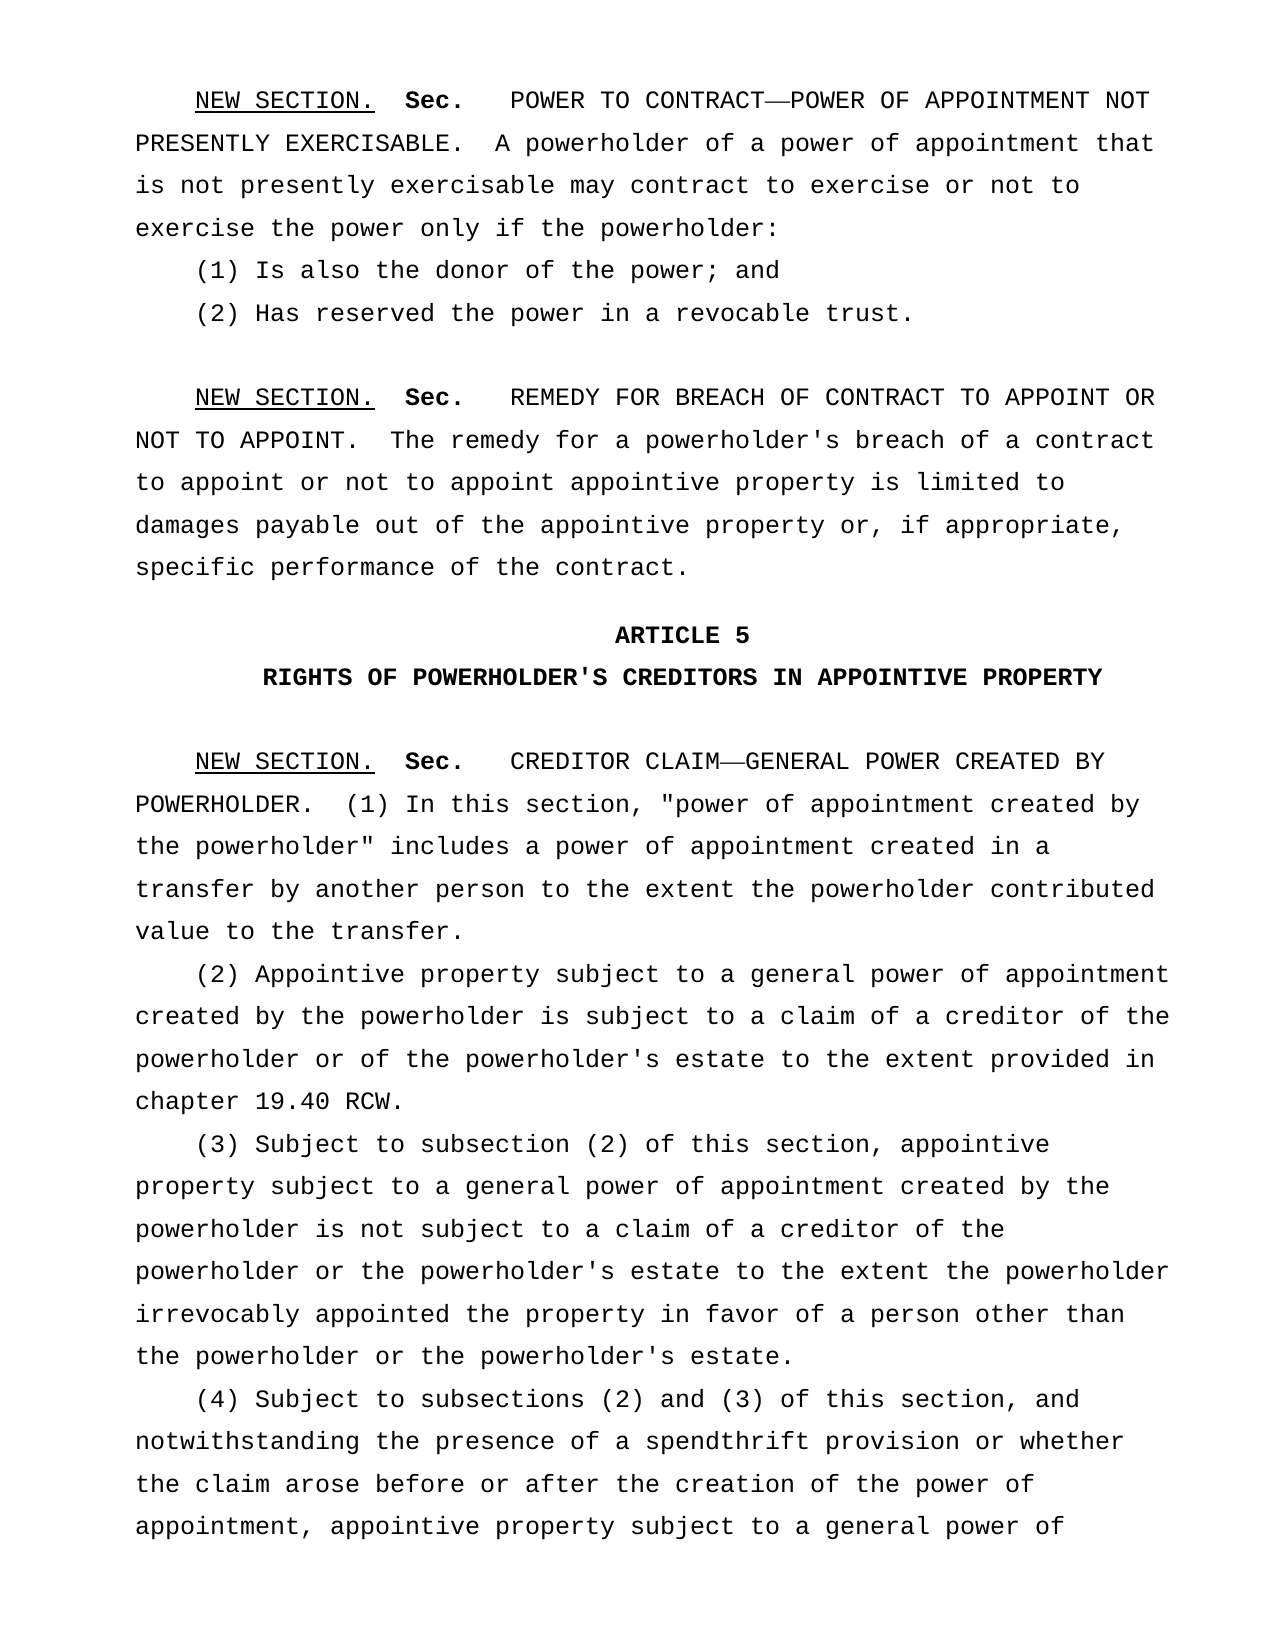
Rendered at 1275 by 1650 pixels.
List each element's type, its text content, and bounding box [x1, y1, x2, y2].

text ARTICLE 5 [135, 609, 1170, 652]
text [135, 1373, 1170, 1543]
text (1) Is also the donor of the power; and [135, 245, 1170, 287]
text (3) Subject to subsection (2) of this section, appointive property subject to a general power of appointment created by the powerholder is not subject to a claim of a creditor of the powerholder or the powerholder's estate to the extent the powerholder irrevocably appointed the property in favor of a person other than the powerholder or the powerholder's estate. [135, 1118, 1170, 1373]
text (2) Has reserved the power in a revocable trust. [135, 287, 1170, 330]
text (2) Appointive property subject to a general power of appointment created by the powerholder is subject to a claim of a creditor of the powerholder or of the powerholder's estate to the extent provided in chapter 19.40 RCW. [135, 948, 1170, 1118]
text NEW SECTION. Sec. CREDITOR CLAIM—GENERAL POWER CREATED BY POWERHOLDER. (1) In this section, "power of appointment created by the powerholder" includes a power of appointment created in a transfer by another person to the extent the powerholder contributed value to the transfer. [135, 736, 1170, 948]
text NEW SECTION. Sec. POWER TO CONTRACT—POWER OF APPOINTMENT NOT PRESENTLY EXERCISABLE. A powerholder of a power of appointment that is not presently exercisable may contract to exercise or not to exercise the power only if the powerholder: [135, 75, 1170, 245]
text NEW SECTION. Sec. REMEDY FOR BREACH OF CONTRACT TO APPOINT OR NOT TO APPOINT. The remedy for a powerholder's breach of a contract to appoint or not to appoint appointive property is limited to damages payable out of the appointive property or, if appropriate, specific performance of the contract. [135, 372, 1170, 584]
text RIGHTS OF POWERHOLDER'S CREDITORS IN APPOINTIVE PROPERTY [135, 652, 1170, 694]
